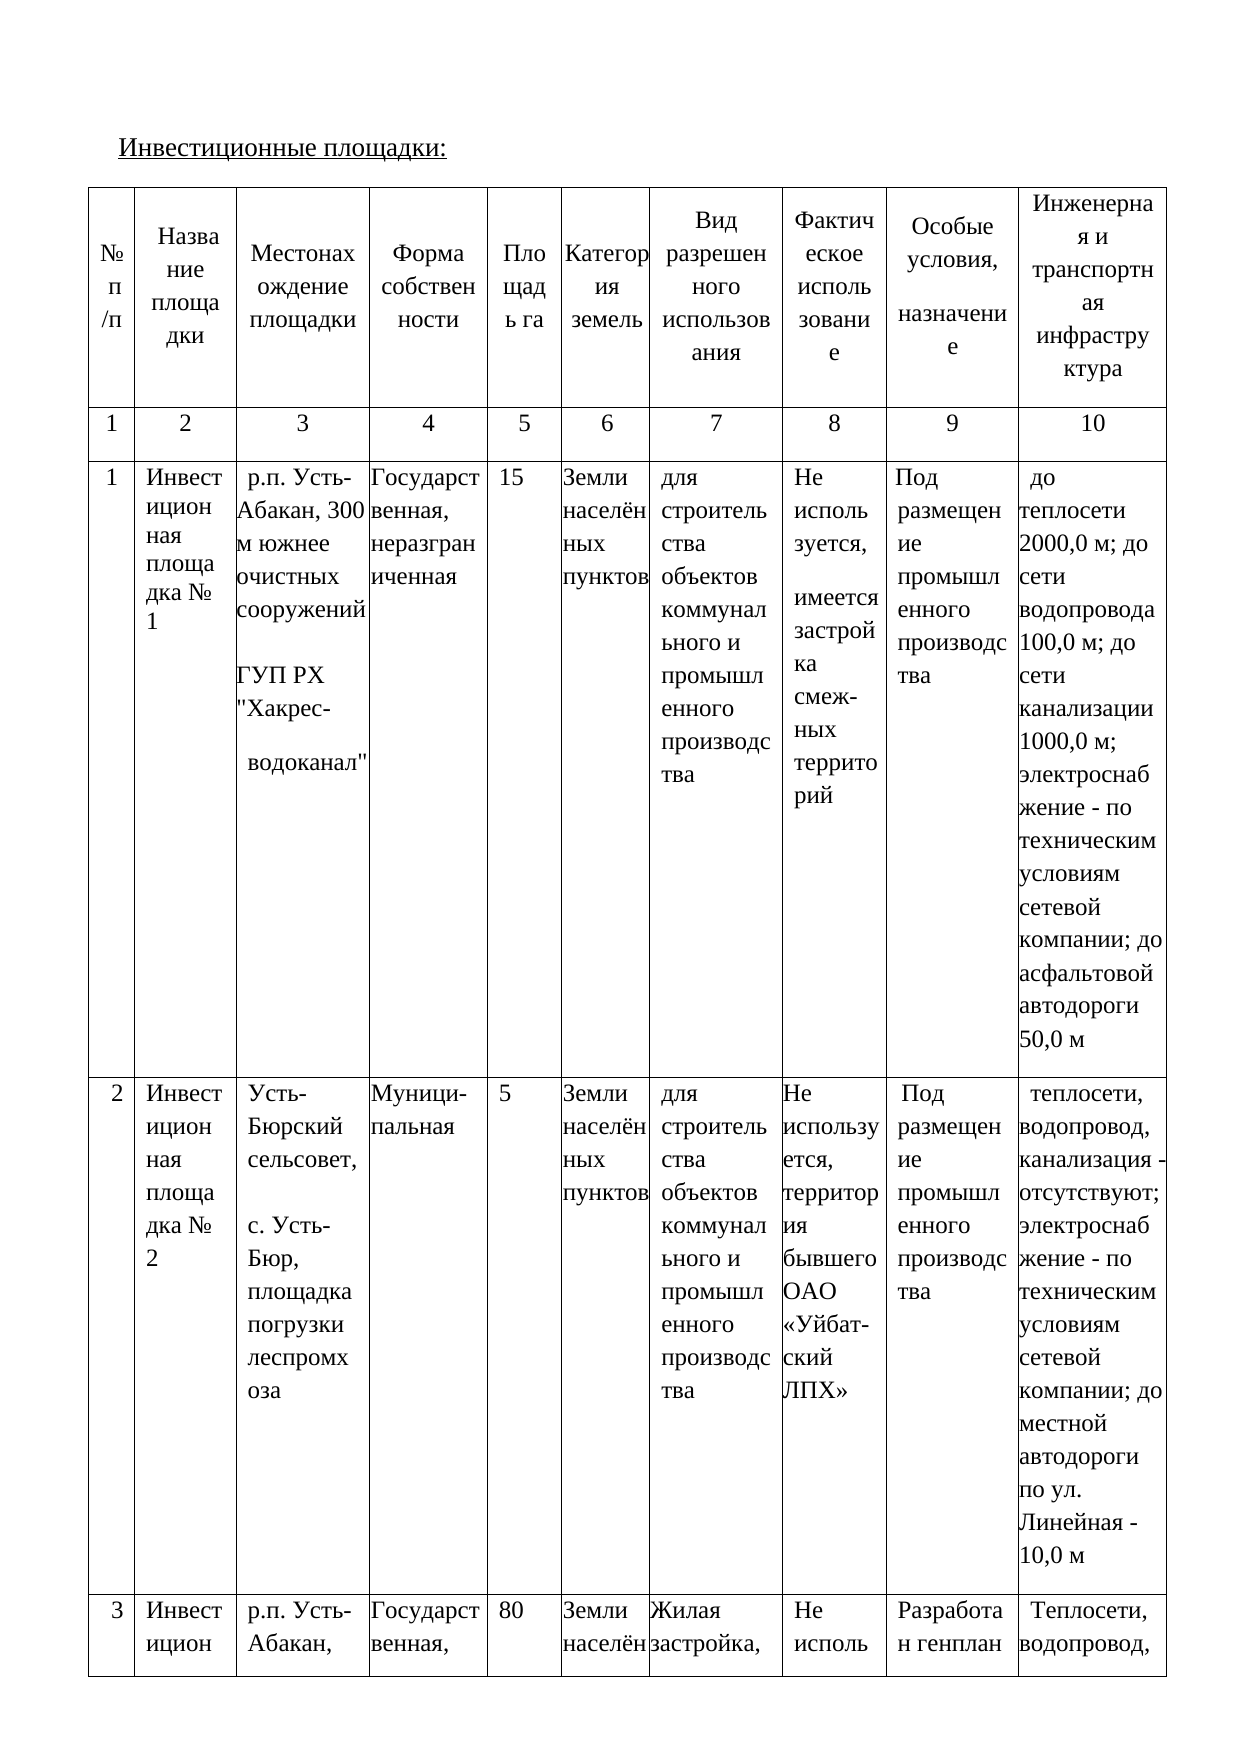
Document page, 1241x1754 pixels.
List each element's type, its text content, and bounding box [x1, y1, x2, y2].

table_header Категория земель [562, 188, 649, 407]
table_cell 5 [488, 408, 561, 461]
table_cell Инвестиционная площадка № 2 [135, 1078, 236, 1594]
table_cell 2 [89, 1078, 134, 1594]
table_cell Под размещение промышленного производства [887, 462, 1018, 1077]
table_header Фактическое использование [783, 188, 886, 407]
table_cell Инвестиционная площадка № 1 [135, 462, 236, 1077]
table_cell 8 [783, 408, 886, 461]
table_cell 15 [488, 462, 561, 1077]
table_cell Муници-пальная [370, 1078, 487, 1594]
table_cell Не используется [783, 1595, 886, 1676]
table_cell 3 [237, 408, 369, 461]
table_header № п/п [89, 188, 134, 407]
table_cell теплосети, водопровод, канализация - отсутствуют; электроснабжение - по техническим условиям сетевой компании; до местной автодороги по ул. Линейная - 10,0 м [1019, 1078, 1166, 1594]
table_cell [887, 1595, 1018, 1676]
table_cell 4 [370, 408, 487, 461]
table_cell 1 [89, 462, 134, 1077]
table_cell Под размещение промышленного производства [887, 1078, 1018, 1594]
table_header Название площадки [135, 188, 236, 407]
table_cell для строительства объектов коммунального и промышленного производства [650, 1078, 782, 1594]
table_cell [562, 1595, 649, 1676]
table_cell 6 [562, 408, 649, 461]
table_cell 7 [650, 408, 782, 461]
table_cell р.п. Усть-Абакан, 300 м южнее очистных сооружений ГУП РХ "Хакрес- водоканал" [237, 462, 369, 1077]
table_cell Земли населённых пунктов [562, 462, 649, 1077]
table_cell 9 [887, 408, 1018, 461]
table_cell 1 [89, 408, 134, 461]
table_cell 5 [488, 1078, 561, 1594]
table_cell 3 [89, 1595, 134, 1676]
table_cell 10 [1019, 408, 1166, 461]
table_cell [650, 1595, 782, 1676]
table_cell Не используется, территория бывшего ОАО «Уйбат-ский ЛПХ» [783, 1078, 886, 1594]
table_cell для строительства объектов коммунального и промышленного производства [650, 462, 782, 1077]
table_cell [1019, 1595, 1166, 1676]
table_header Площадь га [488, 188, 561, 407]
text Инвестиционные площадки: [118, 131, 1152, 162]
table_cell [135, 1595, 236, 1676]
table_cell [237, 1595, 369, 1676]
table_header Особые условия, назначение [887, 188, 1018, 407]
table_cell до теплосети 2000,0 м; до сети водопровода 100,0 м; до сети канализации 1000,0 м; электроснабжение - по техническим условиям сетевой компании; до асфальтовой автодороги 50,0 м [1019, 462, 1166, 1077]
table_cell 80 [488, 1595, 561, 1676]
table_header Форма собственности [370, 188, 487, 407]
table_cell Земли населённых пунктов [562, 1078, 649, 1594]
table_header Вид разрешенного использования [650, 188, 782, 407]
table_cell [370, 1595, 487, 1676]
table_cell Усть-Бюрский сельсовет, с. Усть-Бюр, площадка погрузки леспромхоза [237, 1078, 369, 1594]
table_cell Государственная, неразграниченная [370, 462, 487, 1077]
table_cell 2 [135, 408, 236, 461]
table_header Местонахождение площадки [237, 188, 369, 407]
table_header Инженерная и транспортная инфраструктура [1019, 188, 1166, 407]
table_cell Не используется, имеется застройка смеж-ных территорий [783, 462, 886, 1077]
